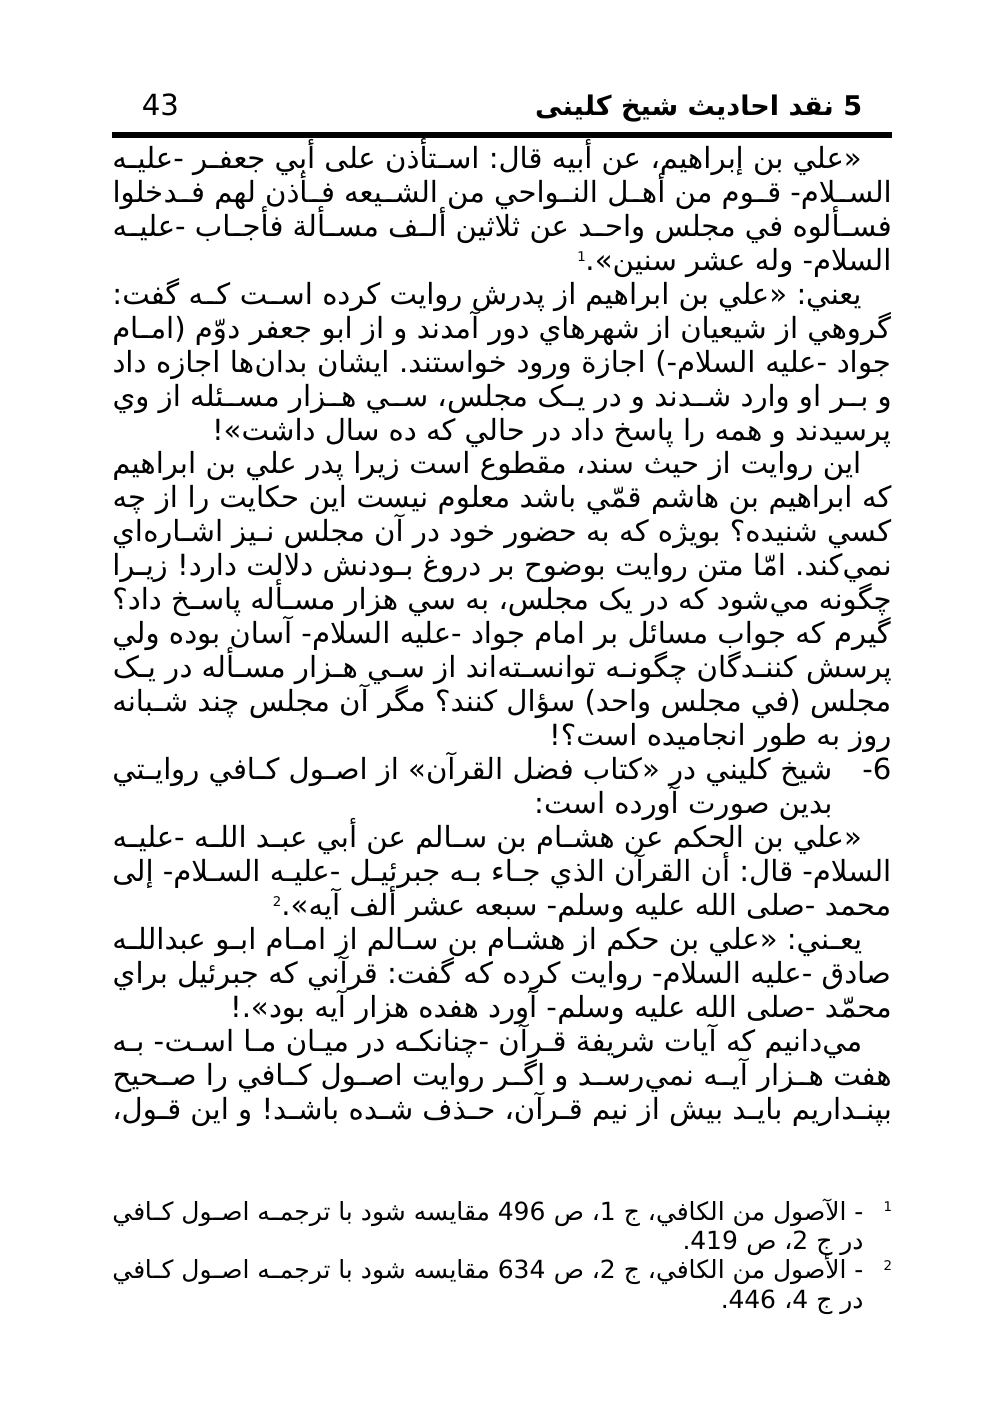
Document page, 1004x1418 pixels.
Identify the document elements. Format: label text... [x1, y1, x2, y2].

text يعني: «علي بن ابراهيم از پدرش روايت کرده است که گفت: گروهي از شيعيان از شهرهاي دور آمدند و از ابو جعفر دوّم (امام جواد -عليه السلام-) اجازة ورود خواستند. ايشان بدان‌ها اجازه داد و بر او وارد شدند و در يک مجلس، سي هزار مسئله از وي پرسيدند و همه را پاسخ داد در حالي که ده سال داشت»! [112, 277, 892, 447]
text يعني: «علي بن حکم از هشام بن سالم از امام ابو عبدالله صادق -عليه السلام- روايت کرده که گفت: قرآني که جبرئيل براي محمّد -صلى الله عليه وسلم- آورد هفده هزار آيه بود».! [112, 922, 892, 1024]
text اين روايت از حيث سند، مقطوع است زيرا پدر علي بن ابراهيم که ابراهيم بن هاشم قمّي باشد معلوم نيست اين حکايت را از چه کسي شنيده؟ بويژه که به حضور خود در آن مجلس نيز اشاره‌‌اي نمي‌کند. امّا متن روايت بوضوح بر دروغ بودنش دلالت دارد! زيرا چگونه مي‌‌شود که در يک مجلس، به سي هزار مسأله پاسخ داد؟ گيرم که جواب مسائل بر امام جواد -عليه السلام- آسان بوده ولي پرسش ‌کنندگان چگونه توانسته‌‌اند از سي هزار مسأله در يک مجلس (في مجلس واحد) سؤال کنند؟ مگر آن مجلس چند شبانه ‌روز به طور انجاميده است؟! [112, 447, 892, 752]
list شيخ کليني در «کتاب فضل القرآن» از اصول کافي روايتي بدين صورت آورده است: [112, 752, 862, 820]
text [112, 1024, 892, 1126]
text «علي بن الحکم عن هشام بن سالم عن أبي عبد الله -عليه السلام- قال: أن القرآن الذي جاء به جبرئيل -عليه السلام- إلی محمد -صلى الله عليه وسلم- سبعه عشر ألف آيه». [112, 820, 892, 922]
text «علي بن إبراهيم، عن أبيه قال: استأذن علی أبي جعفر -عليه السلام- قوم من أهل النواحي من الشيعه فأذن لهم فدخلوا فسألوه في مجلس واحد عن ثلاثين ألف مسألة فأجاب -عليه السلام- وله عشر سنين». [112, 141, 892, 277]
